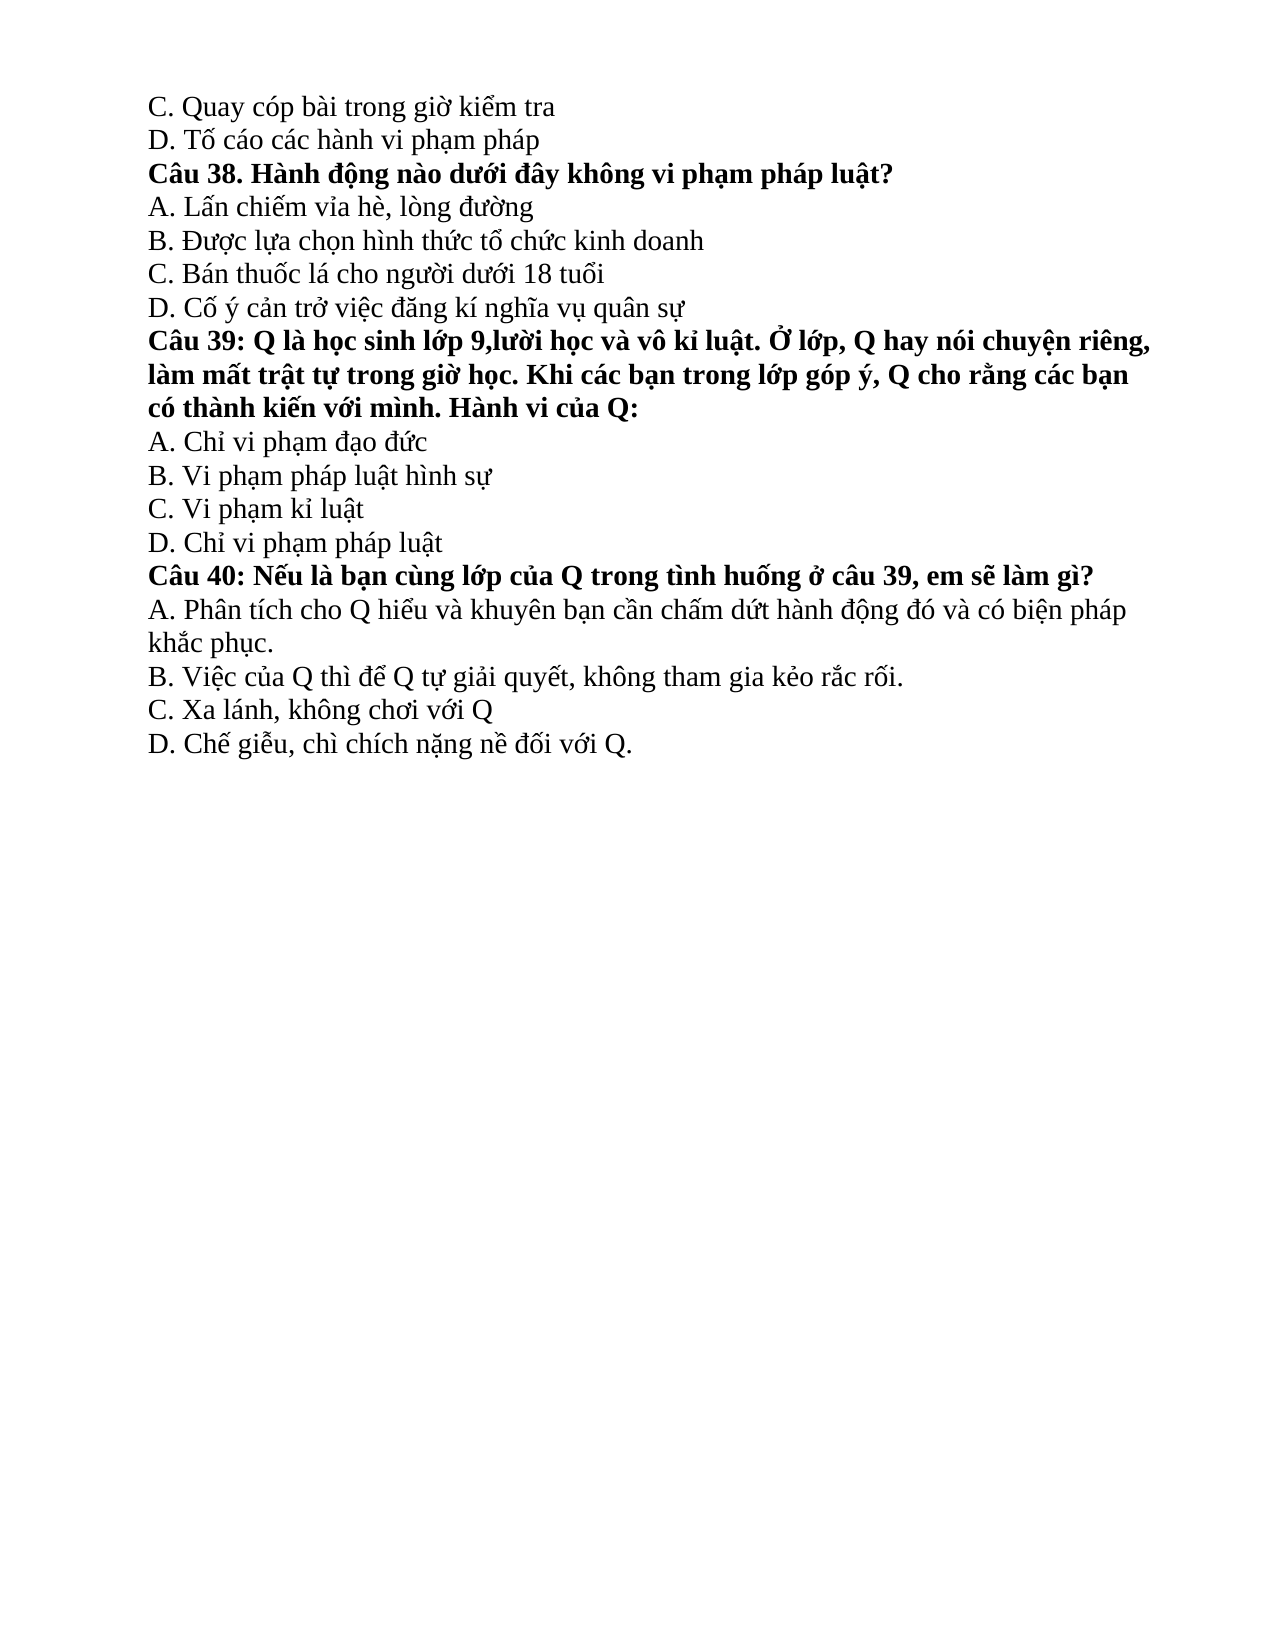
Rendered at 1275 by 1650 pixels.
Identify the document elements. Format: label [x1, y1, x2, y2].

text [148, 89, 1157, 759]
